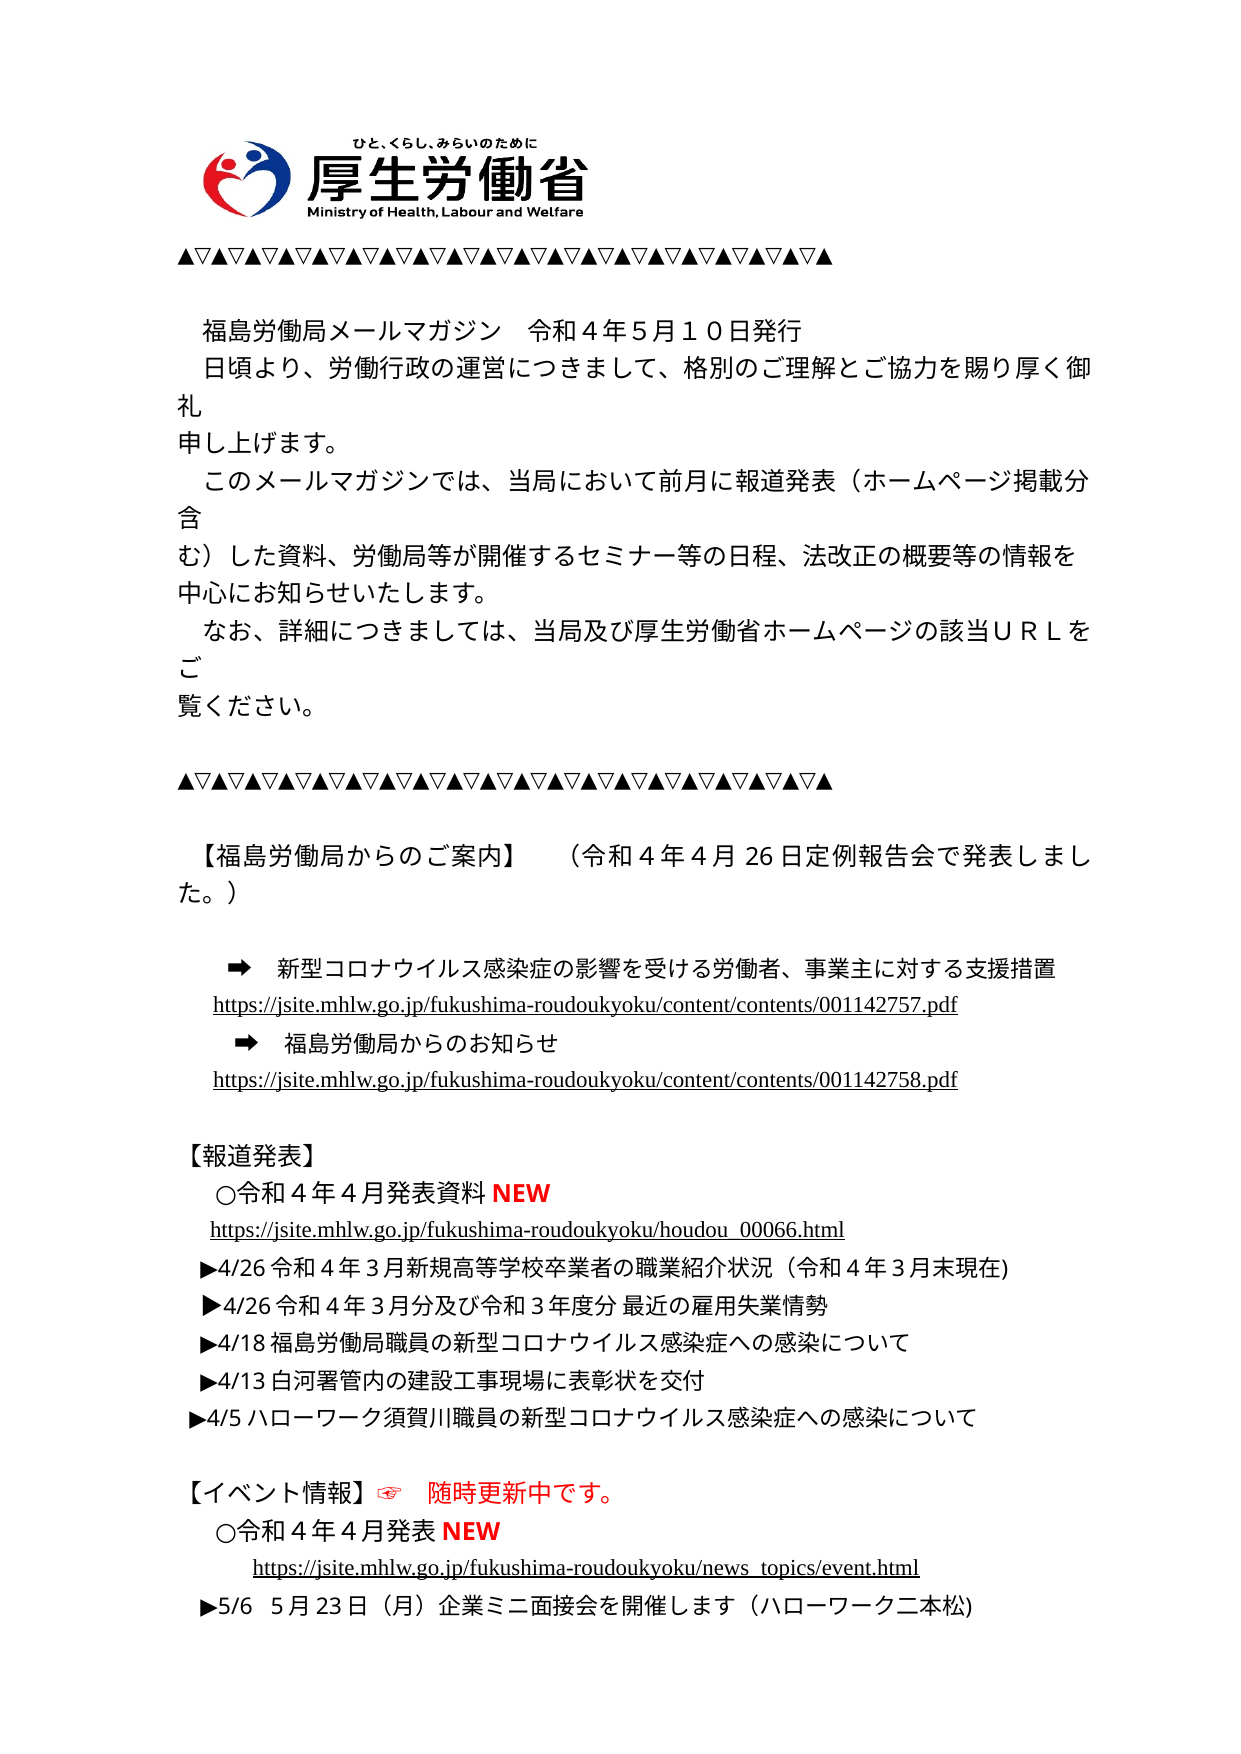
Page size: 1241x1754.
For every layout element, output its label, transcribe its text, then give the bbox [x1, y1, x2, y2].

text 覧ください。 [177, 686, 1093, 723]
text ▶4/26令和4年3月分及び令和3年度分 最近の雇用失業情勢 [177, 1286, 1093, 1323]
text 【報道発表】 [177, 1136, 1093, 1173]
text 【イベント情報】☞ 随時更新中です。 [177, 1473, 1093, 1511]
text https://jsite.mhlw.go.jp/fukushima-roudoukyoku/news_topics/event.html [177, 1548, 1093, 1586]
text ➡ 福島労働局からのお知らせ [177, 1023, 1093, 1061]
text ○令和４年４月発表資料NEW [177, 1173, 1093, 1211]
text なお、詳細につきましては、当局及び厚生労働省ホームページの該当ＵＲＬをご [177, 611, 1093, 686]
text ▶4/26令和4年3月新規高等学校卒業者の職業紹介状況（令和4年3月末現在) [177, 1248, 1093, 1286]
text 【福島労働局からのご案内】 （令和４年４月26日定例報告会で発表しました。） [177, 836, 1093, 911]
text 中心にお知らせいたします。 [177, 573, 1093, 611]
text ➡ 新型コロナウイルス感染症の影響を受ける労働者、事業主に対する支援措置 [177, 948, 1093, 986]
text ▲▽▲▽▲▽▲▽▲▽▲▽▲▽▲▽▲▽▲▽▲▽▲▽▲▽▲▽▲▽▲▽▲▽▲▽▲▽▲ [177, 236, 1093, 273]
text 申し上げます。 [177, 423, 1093, 461]
picture [177, 123, 614, 234]
text 日頃より、労働行政の運営につきまして、格別のご理解とご協力を賜り厚く御礼 [177, 348, 1093, 423]
text ○令和４年４月発表NEW [177, 1511, 1093, 1548]
text ▲▽▲▽▲▽▲▽▲▽▲▽▲▽▲▽▲▽▲▽▲▽▲▽▲▽▲▽▲▽▲▽▲▽▲▽▲▽▲ [177, 761, 1093, 798]
text https://jsite.mhlw.go.jp/fukushima-roudoukyoku/content/contents/001142757.pdf [177, 986, 1093, 1023]
text ▶4/5ハローワーク須賀川職員の新型コロナウイルス感染症への感染について [177, 1398, 1093, 1436]
text https://jsite.mhlw.go.jp/fukushima-roudoukyoku/content/contents/001142758.pdf [177, 1061, 1093, 1098]
text ▶4/18福島労働局職員の新型コロナウイルス感染症への感染について [177, 1323, 1093, 1361]
text む）した資料、労働局等が開催するセミナー等の日程、法改正の概要等の情報を [177, 536, 1093, 573]
text このメールマガジンでは、当局において前月に報道発表（ホームページ掲載分含 [177, 461, 1093, 536]
text ▶5/6 5月23日（月）企業ミニ面接会を開催します（ハローワーク二本松) [177, 1586, 1093, 1623]
text ▶4/13白河署管内の建設工事現場に表彰状を交付 [177, 1361, 1093, 1398]
text 福島労働局メールマガジン 令和４年５月１０日発行 [177, 311, 1093, 348]
text https://jsite.mhlw.go.jp/fukushima-roudoukyoku/houdou_00066.html [177, 1211, 1093, 1248]
